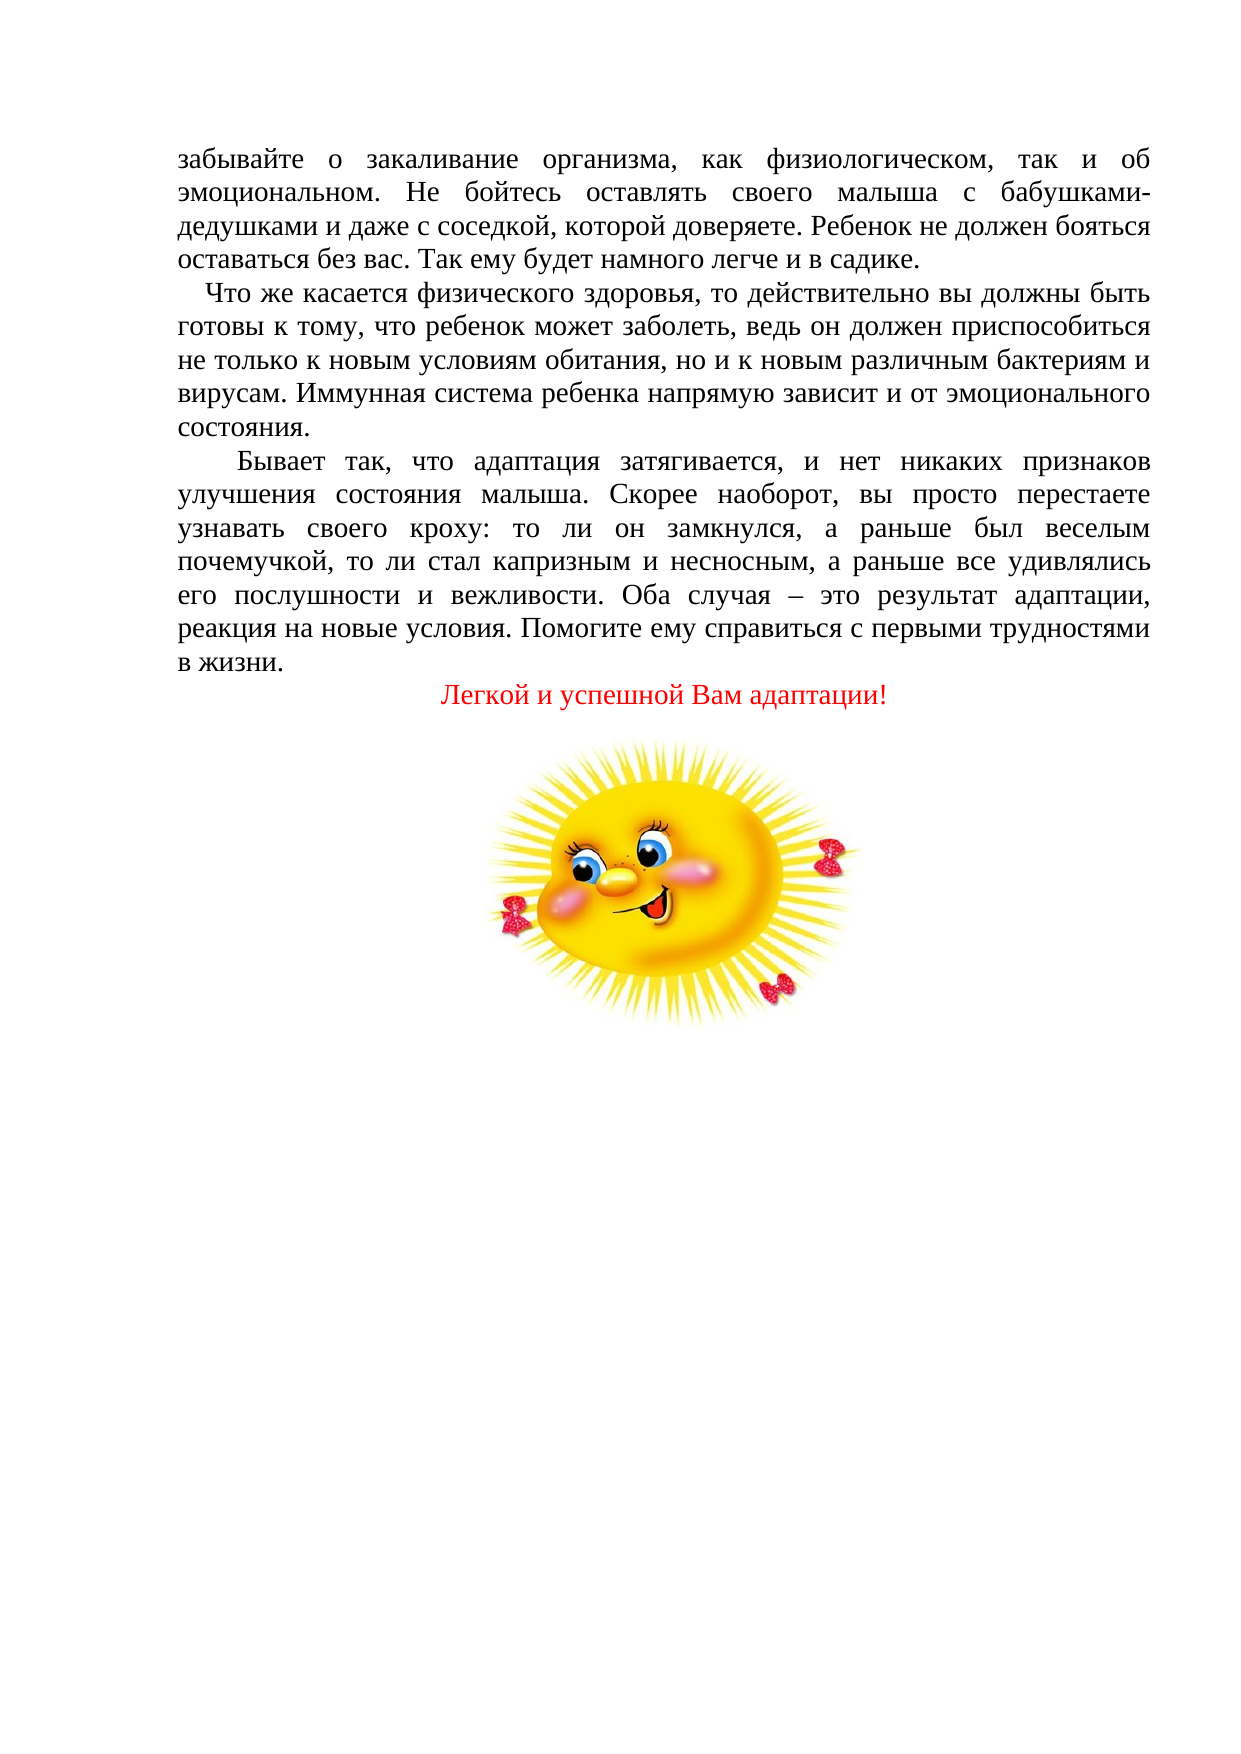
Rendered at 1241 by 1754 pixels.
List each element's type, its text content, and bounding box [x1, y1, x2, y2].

text Что же касается физического здоровья, то действительно вы должны быть готовы к тому, что ребенок может заболеть, ведь он должен приспособиться не только к новым условиям обитания, но и к новым различным бактериям и вирусам. Иммунная система ребенка напрямую зависит и от эмоционального состояния. [177, 275, 1152, 443]
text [177, 141, 1152, 275]
text Бывает так, что адаптация затягивается, и нет никаких признаков улучшения состояния малыша. Скорее наоборот, вы просто перестаете узнавать своего кроху: то ли он замкнулся, а раньше был веселым почемучкой, то ли стал капризным и несносным, а раньше все удивлялись его послушности и вежливости. Оба случая – это результат адаптации, реакция на новые условия. Помогите ему справиться с первыми трудностями в жизни. [177, 443, 1152, 677]
text Легкой и успешной Вам адаптации! [177, 677, 1152, 711]
picture [401, 711, 928, 1051]
